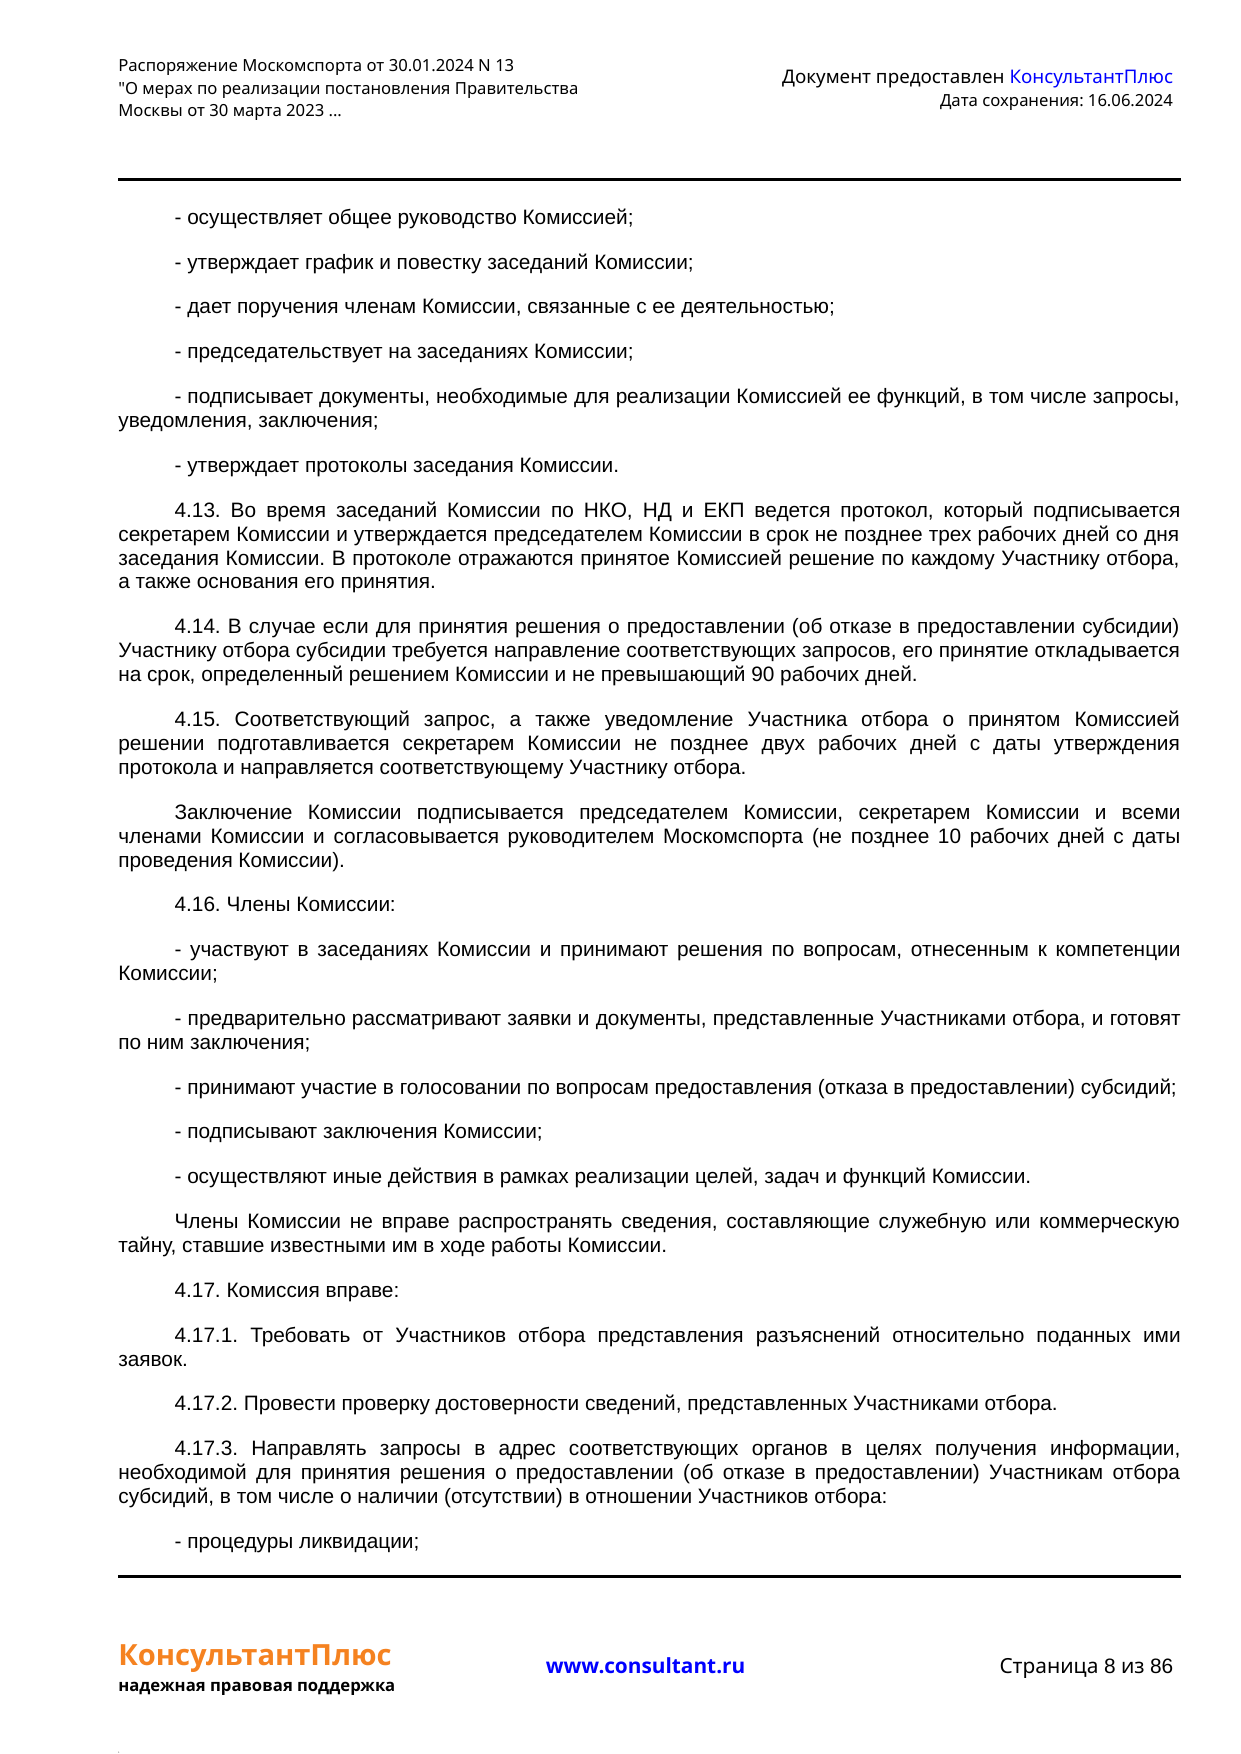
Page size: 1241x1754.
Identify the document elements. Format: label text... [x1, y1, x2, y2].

text - подписывает документы, необходимые для реализации Комиссией ее функций, в том числе запросы, уведомления, заключения; [118, 384, 1181, 432]
text - подписывают заключения Комиссии; [118, 1119, 1181, 1143]
text 4.17.1. Требовать от Участников отбора представления разъяснений относительно поданных ими заявок. [118, 1322, 1181, 1370]
text - принимают участие в голосовании по вопросам предоставления (отказа в предоставлении) субсидий; [118, 1074, 1181, 1098]
text 4.17.2. Провести проверку достоверности сведений, представленных Участниками отбора. [118, 1391, 1181, 1415]
text - утверждает протоколы заседания Комиссии. [118, 453, 1181, 477]
text 4.15. Соответствующий запрос, а также уведомление Участника отбора о принятом Комиссией решении подготавливается секретарем Комиссии не позднее двух рабочих дней с даты утверждения протокола и направляется соответствующему Участнику отбора. [118, 707, 1181, 779]
text - процедуры ликвидации; [118, 1529, 1181, 1553]
text 4.17. Комиссия вправе: [118, 1278, 1181, 1302]
text - предварительно рассматривают заявки и документы, представленные Участниками отбора, и готовят по ним заключения; [118, 1006, 1181, 1054]
text 4.14. В случае если для принятия решения о предоставлении (об отказе в предоставлении субсидии) Участнику отбора субсидии требуется направление соответствующих запросов, его принятие откладывается на срок, определенный решением Комиссии и не превышающий 90 рабочих дней. [118, 614, 1181, 686]
text - председательствует на заседаниях Комиссии; [118, 339, 1181, 363]
text - утверждает график и повестку заседаний Комиссии; [118, 249, 1181, 273]
text - дает поручения членам Комиссии, связанные с ее деятельностью; [118, 294, 1181, 318]
text 4.16. Члены Комиссии: [118, 892, 1181, 916]
text - осуществляют иные действия в рамках реализации целей, задач и функций Комиссии. [118, 1164, 1181, 1188]
text - осуществляет общее руководство Комиссией; [118, 205, 1181, 229]
text Заключение Комиссии подписывается председателем Комиссии, секретарем Комиссии и всеми членами Комиссии и согласовывается руководителем Москомспорта (не позднее 10 рабочих дней с даты проведения Комиссии). [118, 799, 1181, 871]
text - участвуют в заседаниях Комиссии и принимают решения по вопросам, отнесенным к компетенции Комиссии; [118, 937, 1181, 985]
text 4.13. Во время заседаний Комиссии по НКО, НД и ЕКП ведется протокол, который подписывается секретарем Комиссии и утверждается председателем Комиссии в срок не позднее трех рабочих дней со дня заседания Комиссии. В протоколе отражаются принятое Комиссией решение по каждому Участнику отбора, а также основания его принятия. [118, 497, 1181, 593]
text 4.17.3. Направлять запросы в адрес соответствующих органов в целях получения информации, необходимой для принятия решения о предоставлении (об отказе в предоставлении) Участникам отбора субсидий, в том числе о наличии (отсутствии) в отношении Участников отбора: [118, 1436, 1181, 1508]
text Члены Комиссии не вправе распространять сведения, составляющие служебную или коммерческую тайну, ставшие известными им в ходе работы Комиссии. [118, 1209, 1181, 1257]
